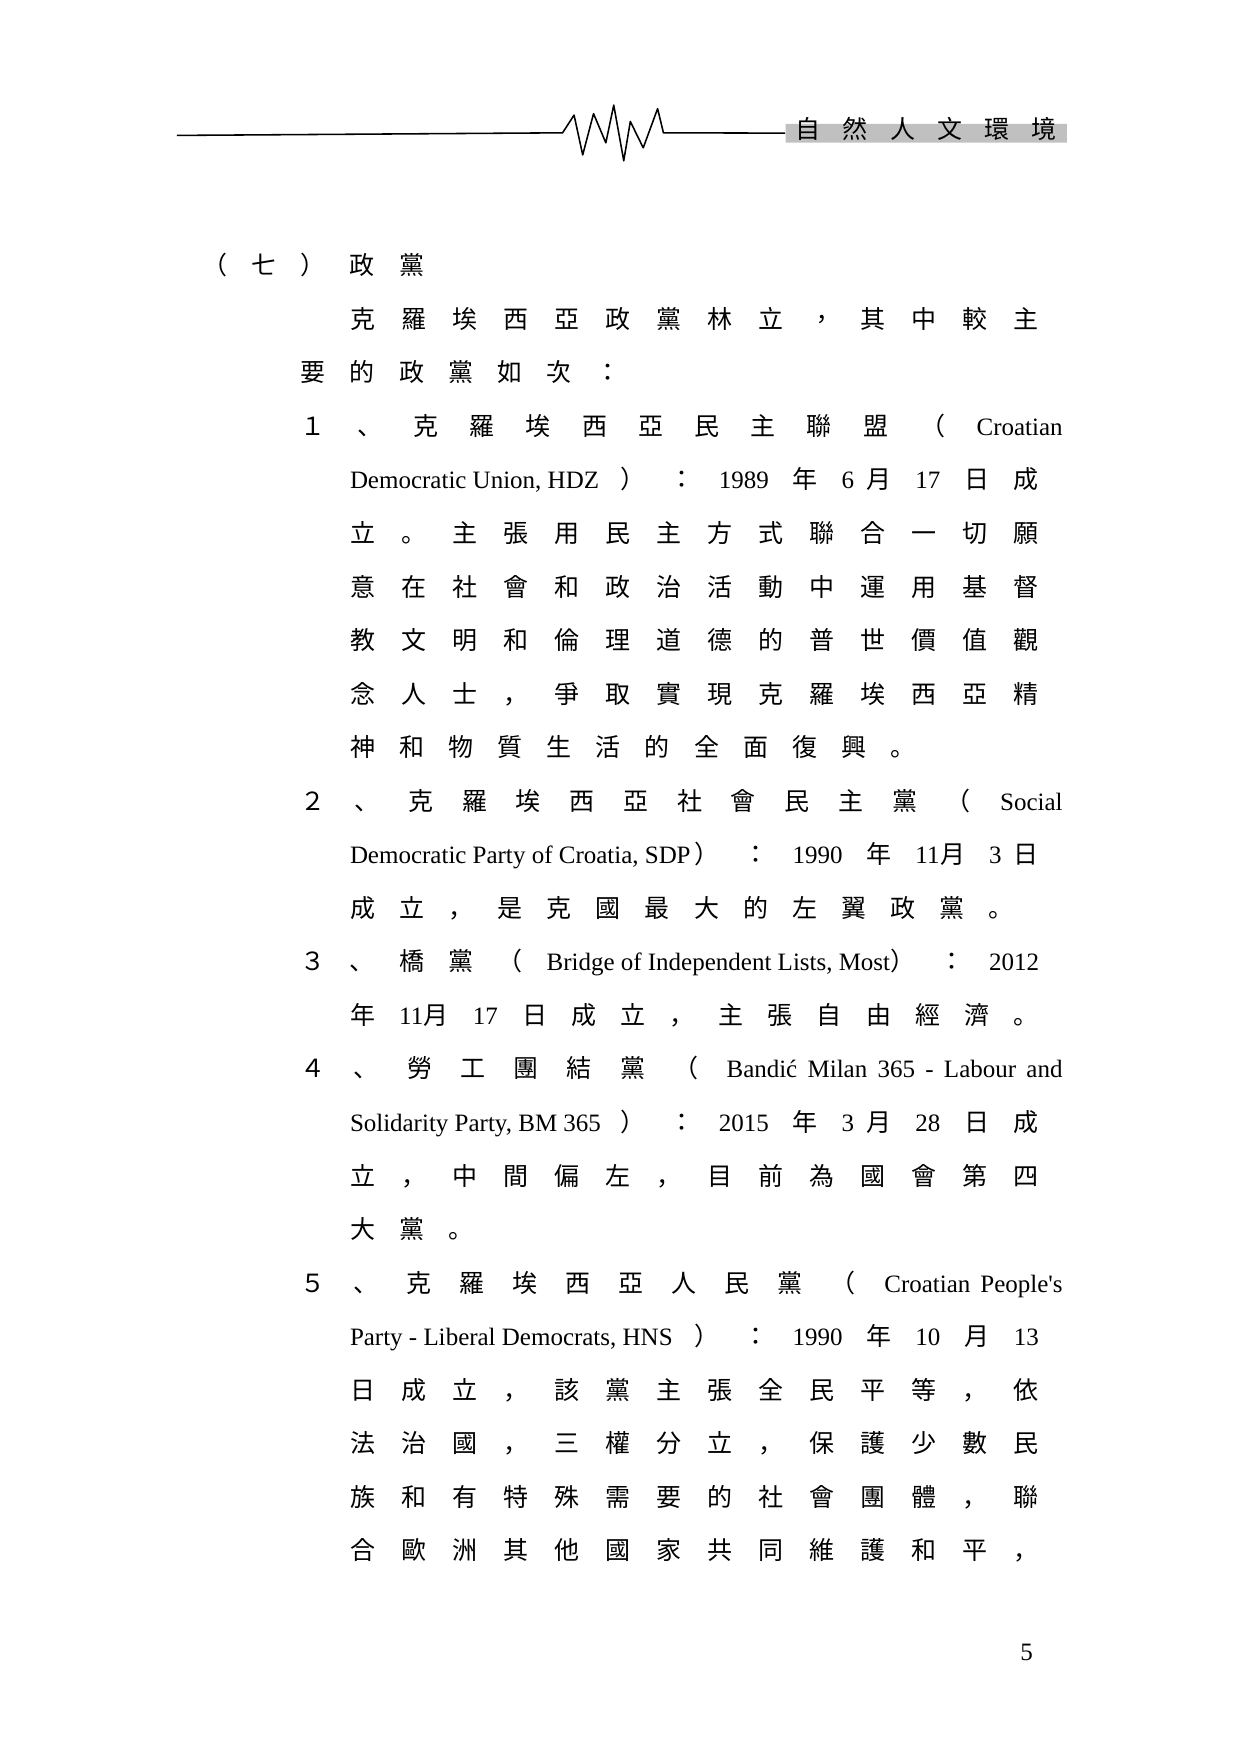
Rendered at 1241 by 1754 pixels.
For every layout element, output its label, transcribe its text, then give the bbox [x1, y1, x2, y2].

text ４、勞工團結黨（Bandić Milan 365 - Labour and Solidarity Party, BM 365）：2015年3月28日成立，中間偏左，目前為國會第四大黨。 [276, 1040, 1063, 1254]
text 克羅埃西亞政黨林立，其中較主要的政黨如次： [276, 291, 1063, 398]
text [276, 1254, 1063, 1576]
text １、克羅埃西亞民主聯盟（Croatian Democratic Union, HDZ）：成立。主張用民主方式聯合一切願意在社會和政治活動中運用基督教文明和倫理道德的普世價值觀念人士，爭取實現克羅埃西亞精神和物質生活的全面復興。 [276, 398, 1063, 773]
text （七）政黨 [202, 237, 1063, 291]
text ３、橋黨（Bridge of Independent Lists, Most）：2012年11月17日成立，主張自由經濟。 [276, 933, 1063, 1040]
text ２、克羅埃西亞社會民主黨（Social Democratic Party of Croatia, SDP）：1990年11月3日成立，是克國最大的左翼政黨。 [276, 773, 1063, 933]
